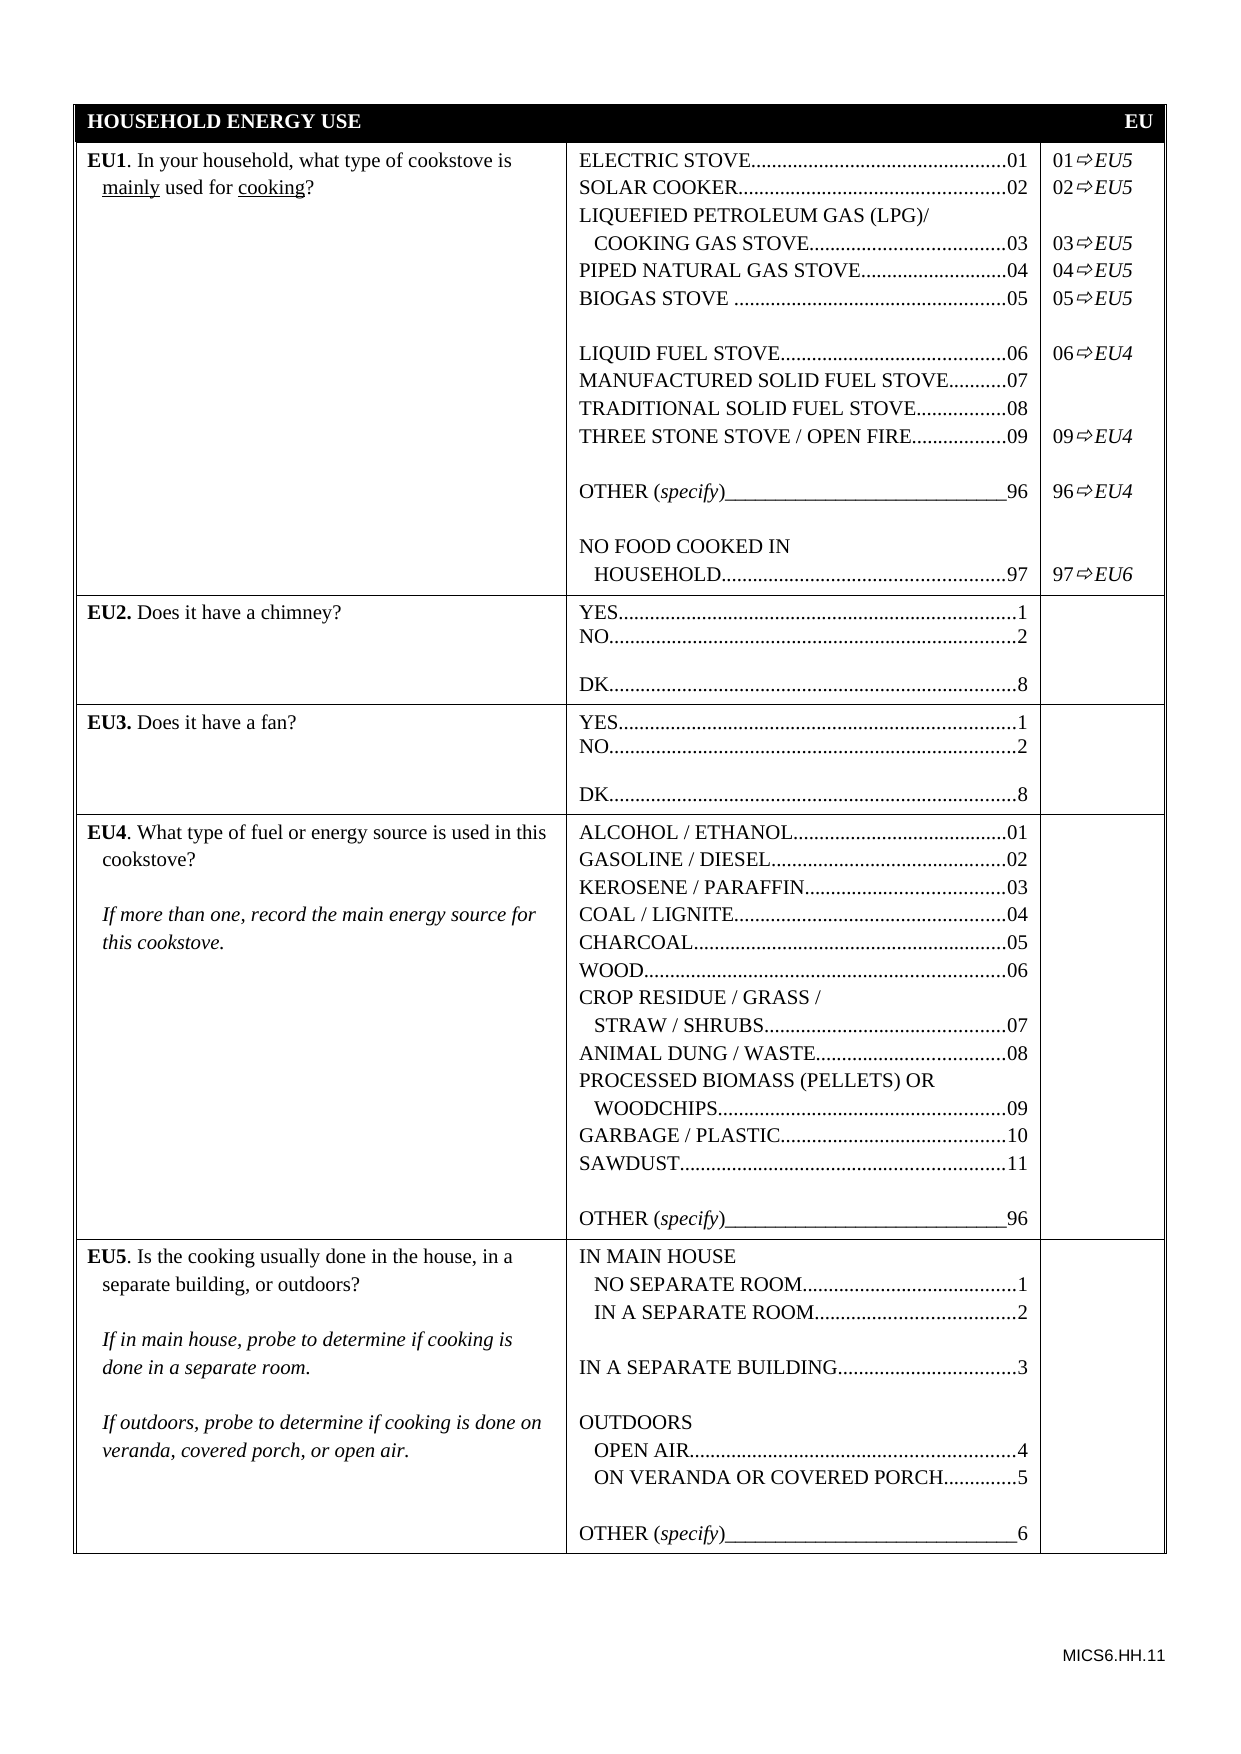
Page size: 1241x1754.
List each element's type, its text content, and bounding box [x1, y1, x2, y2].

table_cell EU5. Is the cooking usually done in the house, in a separate building, or outdoors? If in main house, probe to determine if cooking is done in a separate room. If outdoors, probe to determine if cooking is done on veranda, covered porch, or open air. [77, 1240, 566, 1553]
table_cell Electric stove 01 Solar cooker 02 Liquefied Petroleum Gas (LPG)/ cooking gas stove 03 Piped Natural gas stove 04 Biogas stove 05 liquid fuel stove 06 manufactured solid fuel stove 07 traditional solid fuel stove 08 three stone stove / open fire 09 Other (specify) 96 No food cooked in household 97 [567, 143, 1040, 594]
table_cell alcohol / Ethanol 01 gasoline / diesel 02 Kerosene / paraffin 03 Coal / Lignite 04 Charcoal 05 Wood 06 Crop residue / grass / Straw / Shrubs 07 Animal dung / waste 08 Processed biomass (pellets) or Woodchips 09 Garbage / Plastic 10 sawdust 11 Other (specify) 96 [567, 815, 1040, 1239]
table_cell EU1. In your household, what type of cookstove is mainly used for cooking? [77, 143, 566, 594]
table_cell [1041, 705, 1164, 814]
table_header HOUSEHOLD ENERGY USE [77, 105, 1040, 142]
table_cell YES 1 NO 2 DK 8 [567, 705, 1040, 814]
table_cell 01EU5 02EU5 03EU5 04EU5 05EU5 06EU4 09EU4 96EU4 97EU6 [1041, 143, 1164, 594]
table_cell EU2. Does it have a chimney? [77, 596, 566, 704]
table_header EU [1041, 105, 1164, 142]
table_cell [1041, 1240, 1164, 1553]
table_cell In main house no Separate room 1 in a separate room 2 In a separate building 3 Outdoors open air 4 On veranda or covered porch 5 Other (specify) 6 [567, 1240, 1040, 1553]
table_cell [1041, 815, 1164, 1239]
table_cell EU3. Does it have a fan? [77, 705, 566, 814]
table_cell EU4. What type of fuel or energy source is used in this cookstove? If more than one, record the main energy source for this cookstove. [77, 815, 566, 1239]
table_cell YES 1 NO 2 DK 8 [567, 596, 1040, 704]
table_cell [1041, 596, 1164, 704]
